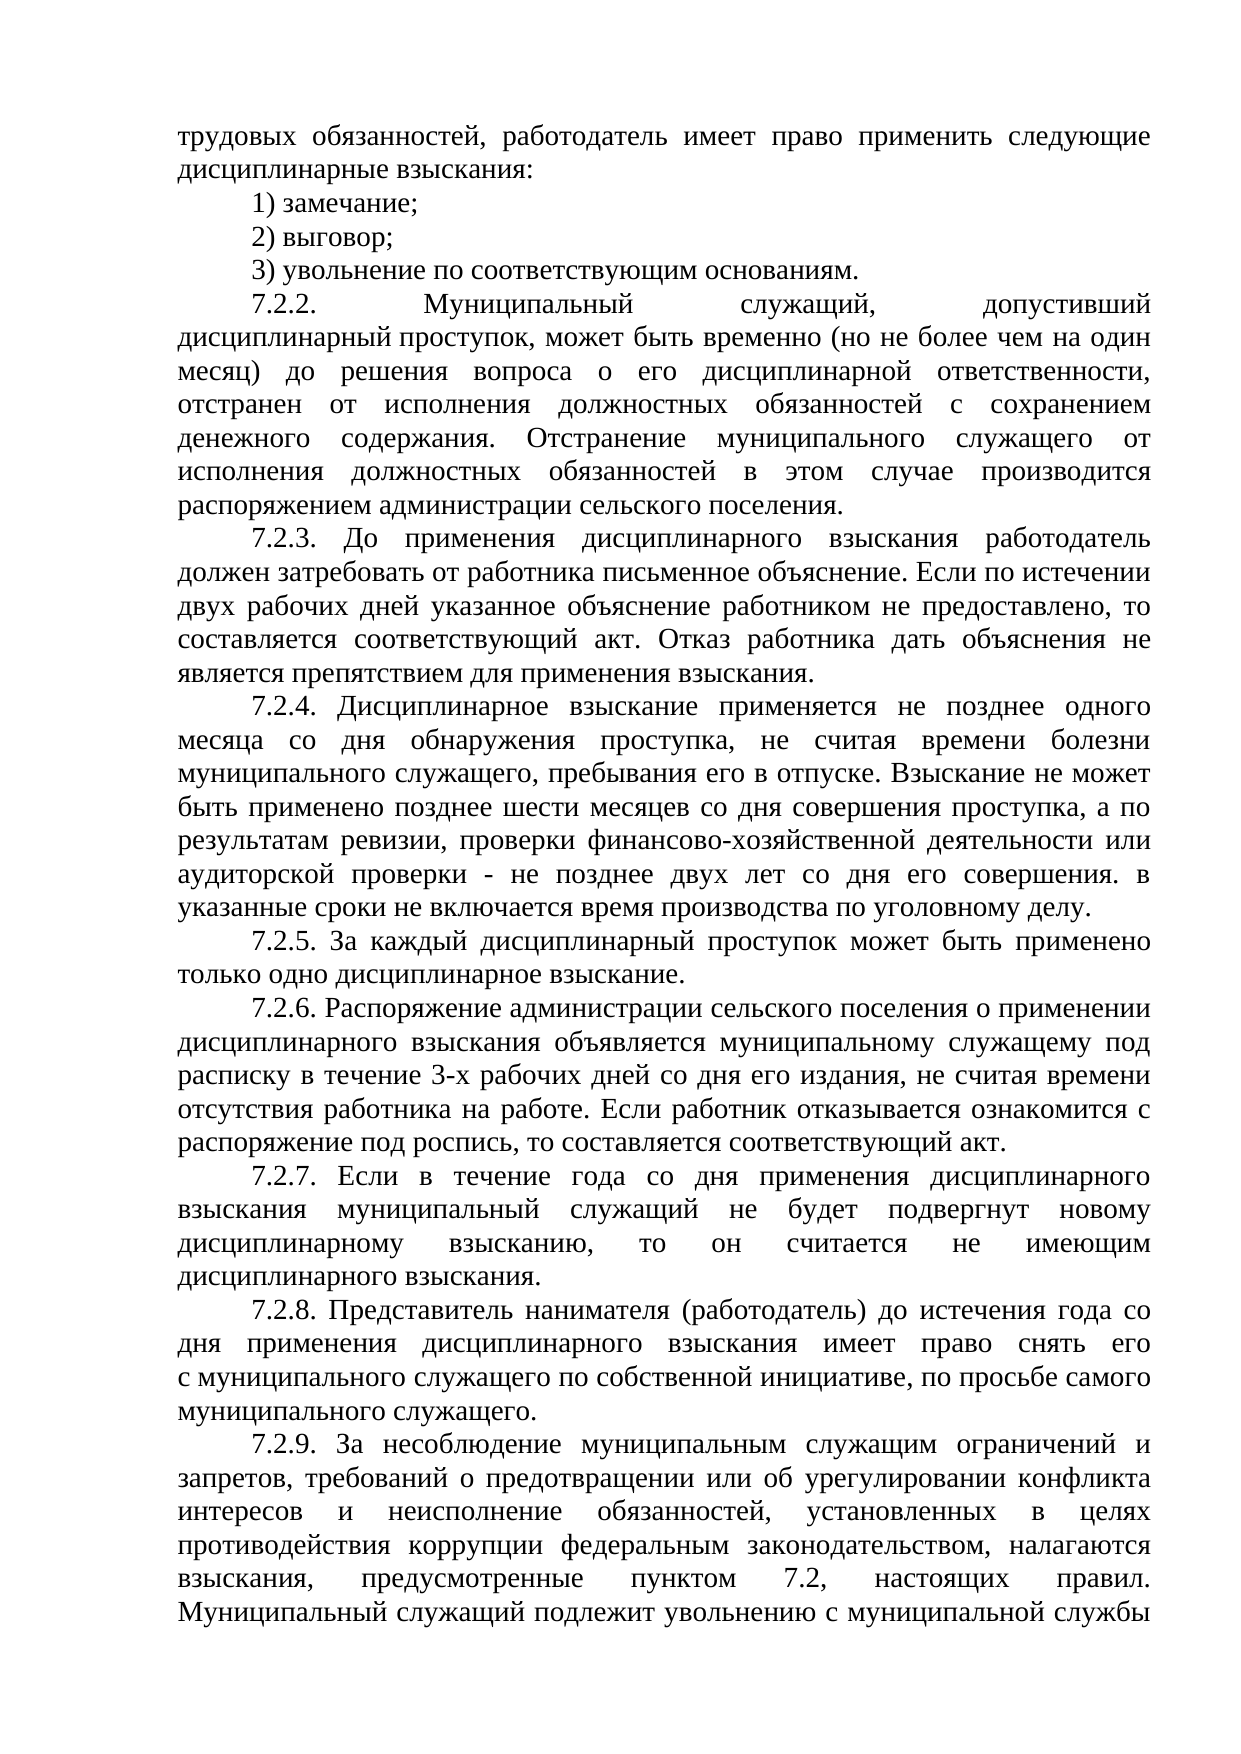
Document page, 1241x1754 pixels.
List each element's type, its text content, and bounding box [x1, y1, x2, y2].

text 7.2.7. Если в течение года со дня применения дисциплинарного взыскания муниципальный служащий не будет подвергнут новому дисциплинарному взысканию, то он считается не имеющим дисциплинарного взыскания. [177, 1158, 1152, 1292]
text 7.2.5. За каждый дисциплинарный проступок может быть применено только одно дисциплинарное взыскание. [177, 923, 1152, 990]
text 1) замечание; [177, 185, 1152, 219]
text 2) выговор; [177, 219, 1152, 252]
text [177, 118, 1152, 185]
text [177, 1426, 1152, 1627]
text 7.2.6. Распоряжение администрации сельского поселения о применении дисциплинарного взыскания объявляется муниципальному служащему под расписку в течение 3-х рабочих дней со дня его издания, не считая времени отсутствия работника на работе. Если работник отказывается ознакомится с распоряжение под роспись, то составляется соответствующий акт. [177, 990, 1152, 1158]
text 7.2.3. До применения дисциплинарного взыскания работодатель должен затребовать от работника письменное объяснение. Если по истечении двух рабочих дней указанное объяснение работником не предоставлено, то составляется соответствующий акт. Отказ работника дать объяснения не является препятствием для применения взыскания. [177, 521, 1152, 688]
text 3) увольнение по соответствующим основаниям. [177, 252, 1152, 286]
text 7.2.2. Муниципальный служащий, допустивший дисциплинарный проступок, может быть временно (но не более чем на один месяц) до решения вопроса о его дисциплинарной ответственности, отстранен от исполнения должностных обязанностей с сохранением денежного содержания. Отстранение муниципального служащего от исполнения должностных обязанностей в этом случае производится распоряжением администрации сельского поселения. [177, 286, 1152, 521]
text 7.2.4. Дисциплинарное взыскание применяется не позднее одного месяца со дня обнаружения проступка, не считая времени болезни муниципального служащего, пребывания его в отпуске. Взыскание не может быть применено позднее шести месяцев со дня совершения проступка, а по результатам ревизии, проверки финансово-хозяйственной деятельности или аудиторской проверки - не позднее двух лет со дня его совершения. в указанные сроки не включается время производства по уголовному делу. [177, 688, 1152, 923]
text 7.2.8. Представитель нанимателя (работодатель) до истечения года со дня применения дисциплинарного взыскания имеет право снять его с муниципального служащего по собственной инициативе, по просьбе самого муниципального служащего. [177, 1292, 1152, 1426]
